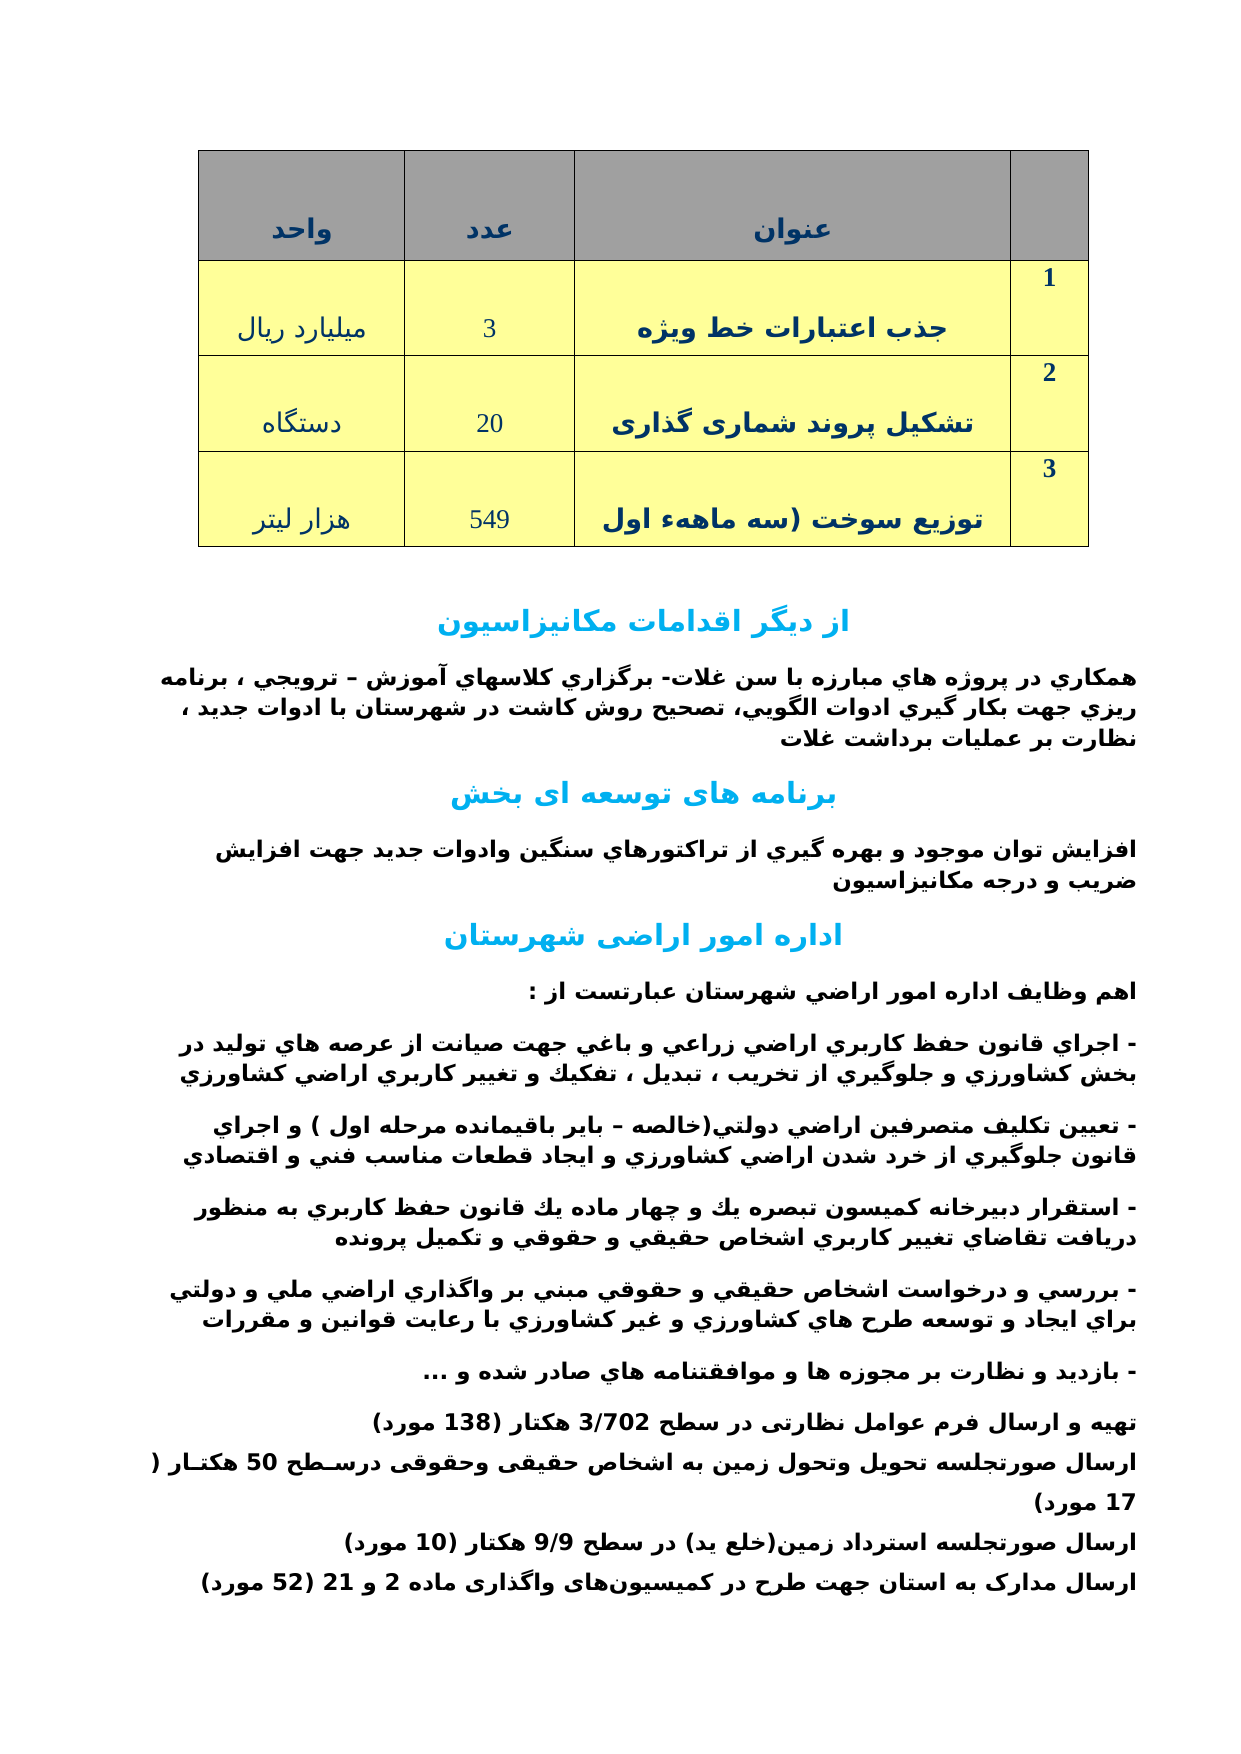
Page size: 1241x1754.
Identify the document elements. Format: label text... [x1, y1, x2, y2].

text از ديگر اقدامات مكانيزاسيون [150, 604, 1137, 638]
table_cell 549 [405, 452, 574, 546]
text - بررسي و درخواست اشخاص حقيقي و حقوقي مبني بر واگذاري اراضي ملي و دولتي براي ايجاد و توسعه طرح هاي كشاورزي و غير كشاورزي با رعايت قوانين و مقررات [150, 1276, 1137, 1333]
text تهیه و ارسال فرم عوامل نظارتی در سطح 3/702 هکتار (138 مورد) [150, 1409, 1137, 1436]
table_cell هزار لیتر [199, 452, 404, 546]
table_cell میلیارد ریال [199, 261, 404, 355]
table_cell 20 [405, 356, 574, 451]
text اداره امور اراضی شهرستان [150, 918, 1137, 952]
table_cell 1 [1011, 261, 1088, 355]
text ارسال مدارک به استان جهت طرح در کمیسیون‌های واگذاری ماده 2 و 21 (52 مورد) [150, 1569, 1137, 1596]
table_header عنوان [575, 151, 1010, 260]
table_header [1011, 151, 1088, 260]
text - بازديد و نظارت بر مجوزه ها و موافقتنامه هاي صادر شده و ... [150, 1358, 1137, 1385]
text ارسال صورتجلسه استرداد زمین(خلع ید) در سطح 9/9 هکتار (10 مورد) [150, 1529, 1137, 1556]
table_cell تشکیل پروند شماری گذاری تراکتور [575, 356, 1010, 451]
text - استقرار دبيرخانه كميسون تبصره يك و چهار ماده يك قانون حفظ كاربري به منظور دريافت تقاضاي تغيير كاربري اشخاص حقيقي و حقوقي و تكميل پرونده [150, 1194, 1137, 1251]
table_cell توزیع سوخت (سه ماههء اول 95) [575, 452, 1010, 546]
table_cell جذب اعتبارات خط ویژه مکانیزاسیون [575, 261, 1010, 355]
table_header واحد [199, 151, 404, 260]
text ارسال صورتجلسه تحویل وتحول زمین به اشخاص حقیقی وحقوقی درسطح 50 هکتار (17 مورد) [150, 1449, 1137, 1516]
text - اجراي قانون حفظ كاربري اراضي زراعي و باغي جهت صيانت از عرصه هاي توليد در بخش كشاورزي و جلوگيري از تخريب ، تبديل ، تفكيك و تغيير كاربري اراضي كشاورزي [150, 1030, 1137, 1087]
text اهم وظايف اداره امور اراضي شهرستان عبارتست از : [150, 978, 1137, 1005]
table_cell دستگاه [199, 356, 404, 451]
table_cell 2 [1011, 356, 1088, 451]
table_header عدد [405, 151, 574, 260]
table_cell 3 [1011, 452, 1088, 546]
table_cell 3 [405, 261, 574, 355]
text همكاري در پروژه هاي مبارزه با سن غلات- برگزاري كلاسهاي آموزش – ترويجي ، برنامه ريزي جهت بكار گيري ادوات الگويي، تصحيح روش كاشت در شهرستان با ادوات جديد ، نظارت بر عمليات برداشت غلات [150, 664, 1137, 752]
text افزايش توان موجود و بهره گيري از تراكتورهاي سنگين وادوات جديد جهت افزايش ضريب و درجه مكانيزاسيون [150, 836, 1137, 894]
text برنامه های توسعه ای بخش [150, 777, 1137, 811]
text - تعيين تكليف متصرفين اراضي دولتي(خالصه – باير باقيمانده مرحله اول ) و اجراي قانون جلوگيري از خرد شدن اراضي كشاورزي و ايجاد قطعات مناسب فني و اقتصادي [150, 1112, 1137, 1169]
